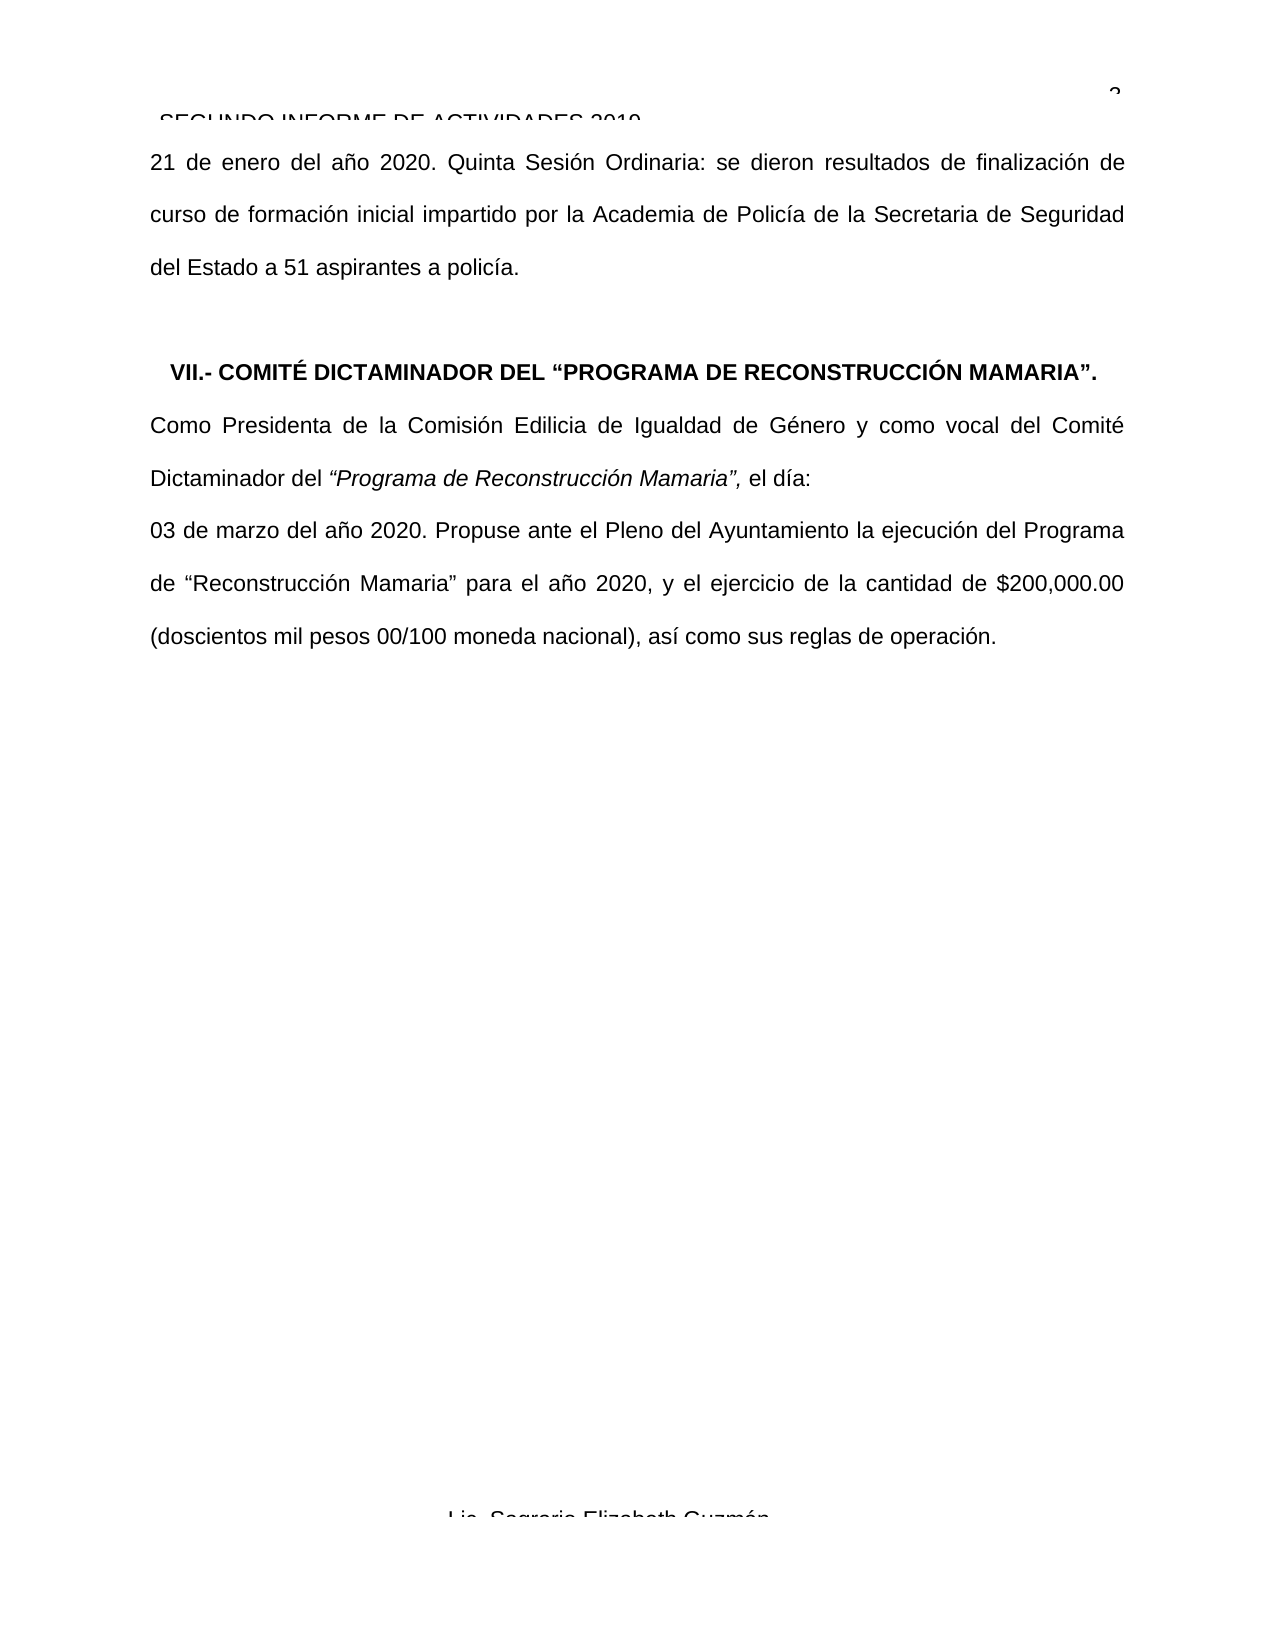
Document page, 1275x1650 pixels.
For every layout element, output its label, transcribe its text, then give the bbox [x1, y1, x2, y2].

subtitle VII.- COMITÉ DICTAMINADOR DEL “PROGRAMA DE RECONSTRUCCIÓN MAMARIA”. [170, 359, 1275, 385]
text Como Presidenta de la Comisión Edilicia de Igualdad de Género y como vocal del Comité Dictaminador del “Programa de Reconstrucción Mamaria”, el día: [150, 412, 1125, 491]
text 21 de enero del año 2020. Quinta Sesión Ordinaria: se dieron resultados de finalización de curso de formación inicial impartido por la Academia de Policía de la Secretaria de Seguridad del Estado a 51 aspirantes a policía. [150, 148, 1125, 280]
text 03 de marzo del año 2020. Propuse ante el Pleno del Ayuntamiento la ejecución del Programa de “Reconstrucción Mamaria” para el año 2020, y el ejercicio de la cantidad de $200,000.00 (doscientos mil pesos 00/100 moneda nacional), así como sus reglas de operación. [150, 517, 1125, 649]
